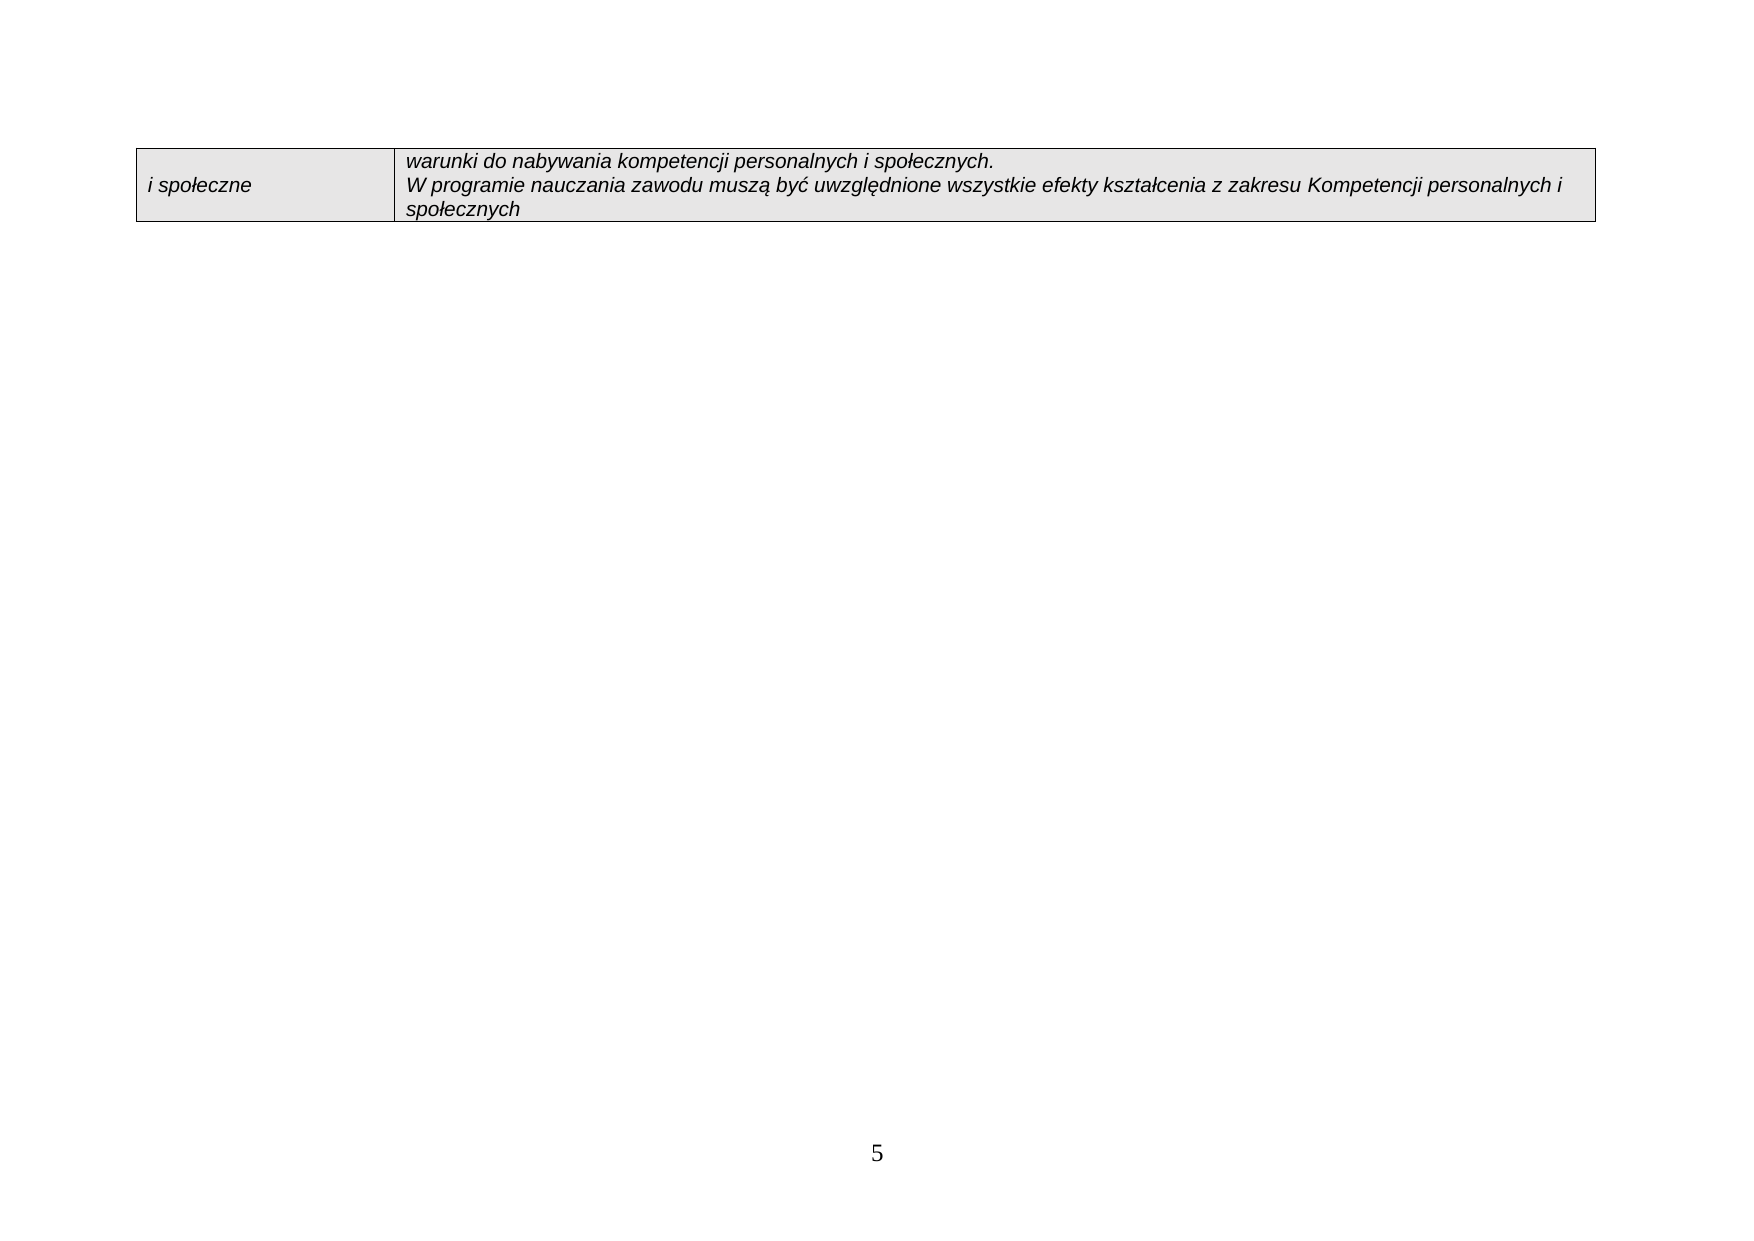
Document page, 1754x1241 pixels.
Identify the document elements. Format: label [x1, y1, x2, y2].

table_cell [395, 149, 1595, 221]
table_cell [137, 149, 394, 221]
